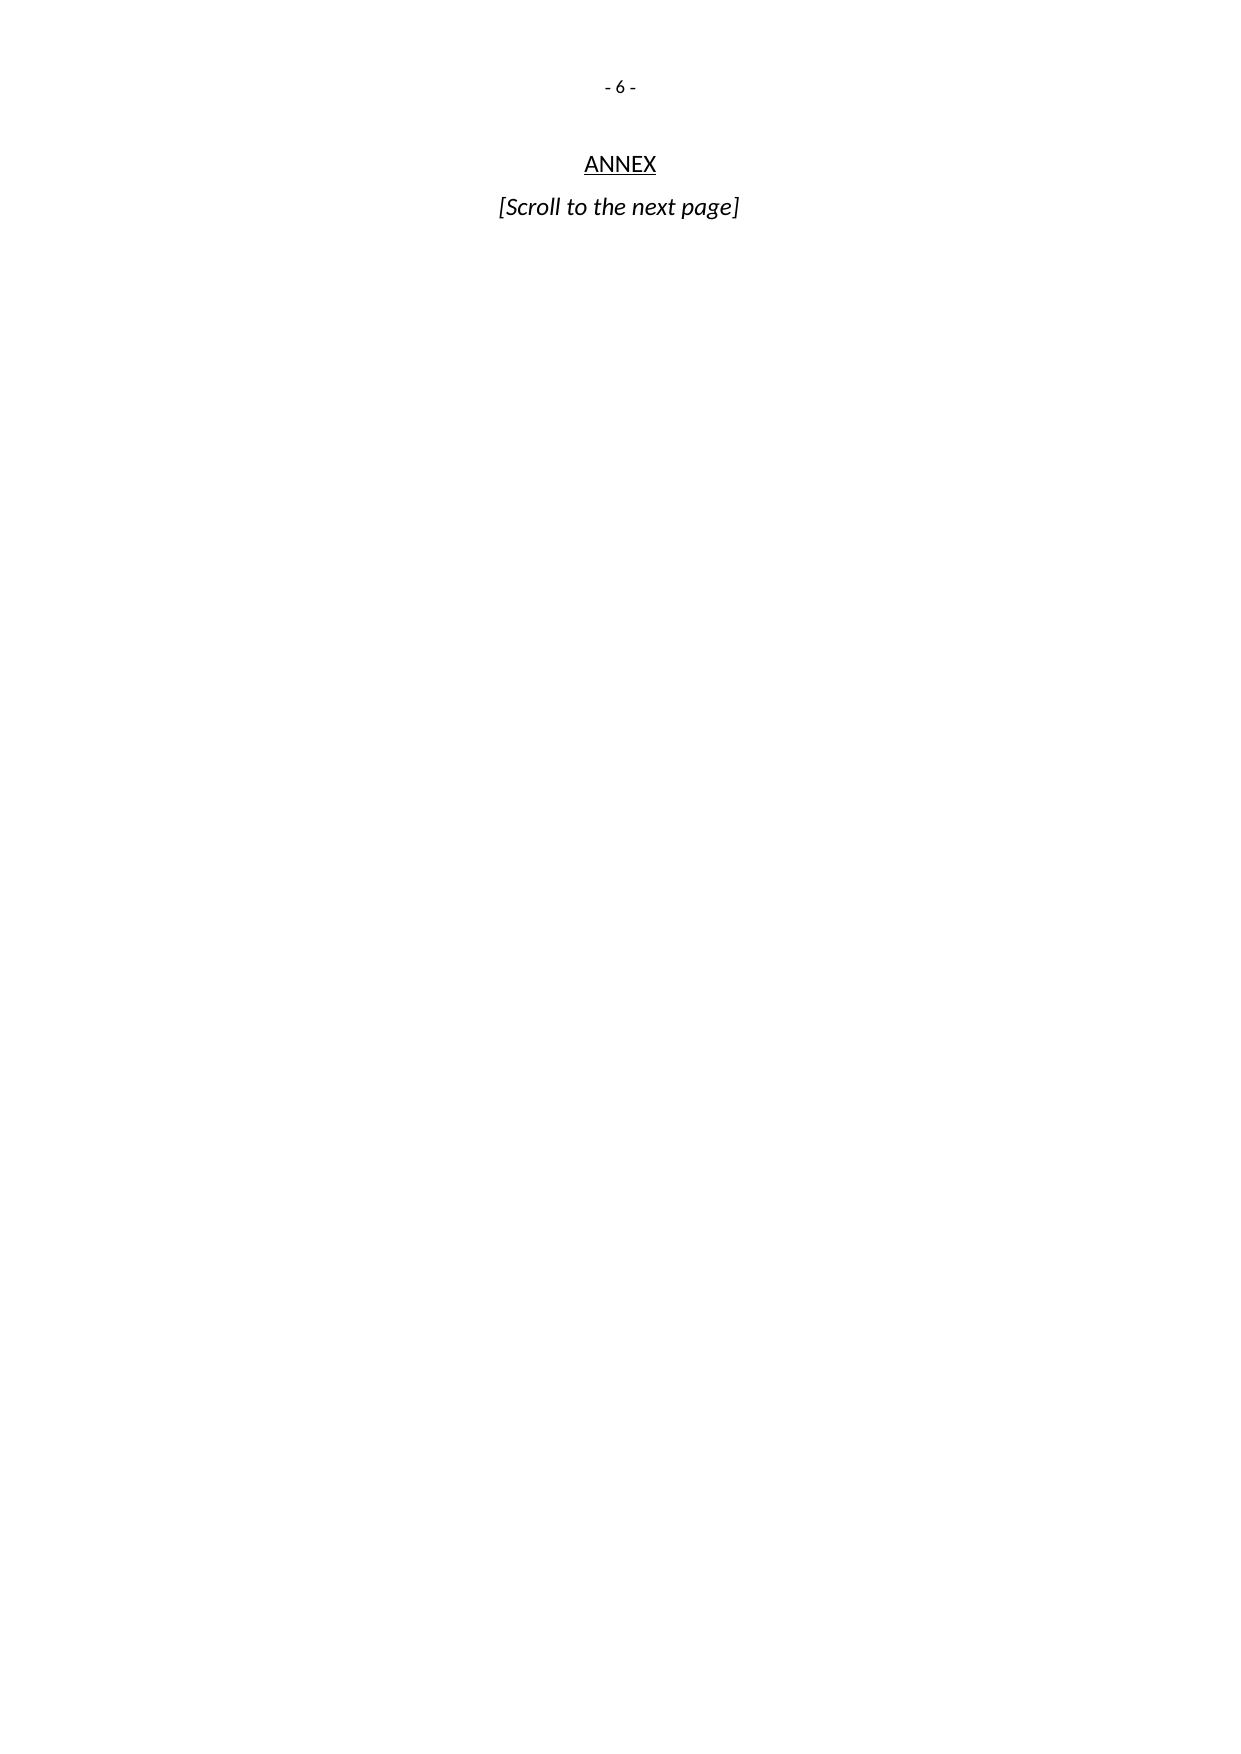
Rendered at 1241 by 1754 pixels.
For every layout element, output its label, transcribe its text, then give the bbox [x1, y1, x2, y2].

text ANNEX [118, 148, 1122, 178]
text [Scroll to the next page] [118, 191, 1122, 221]
